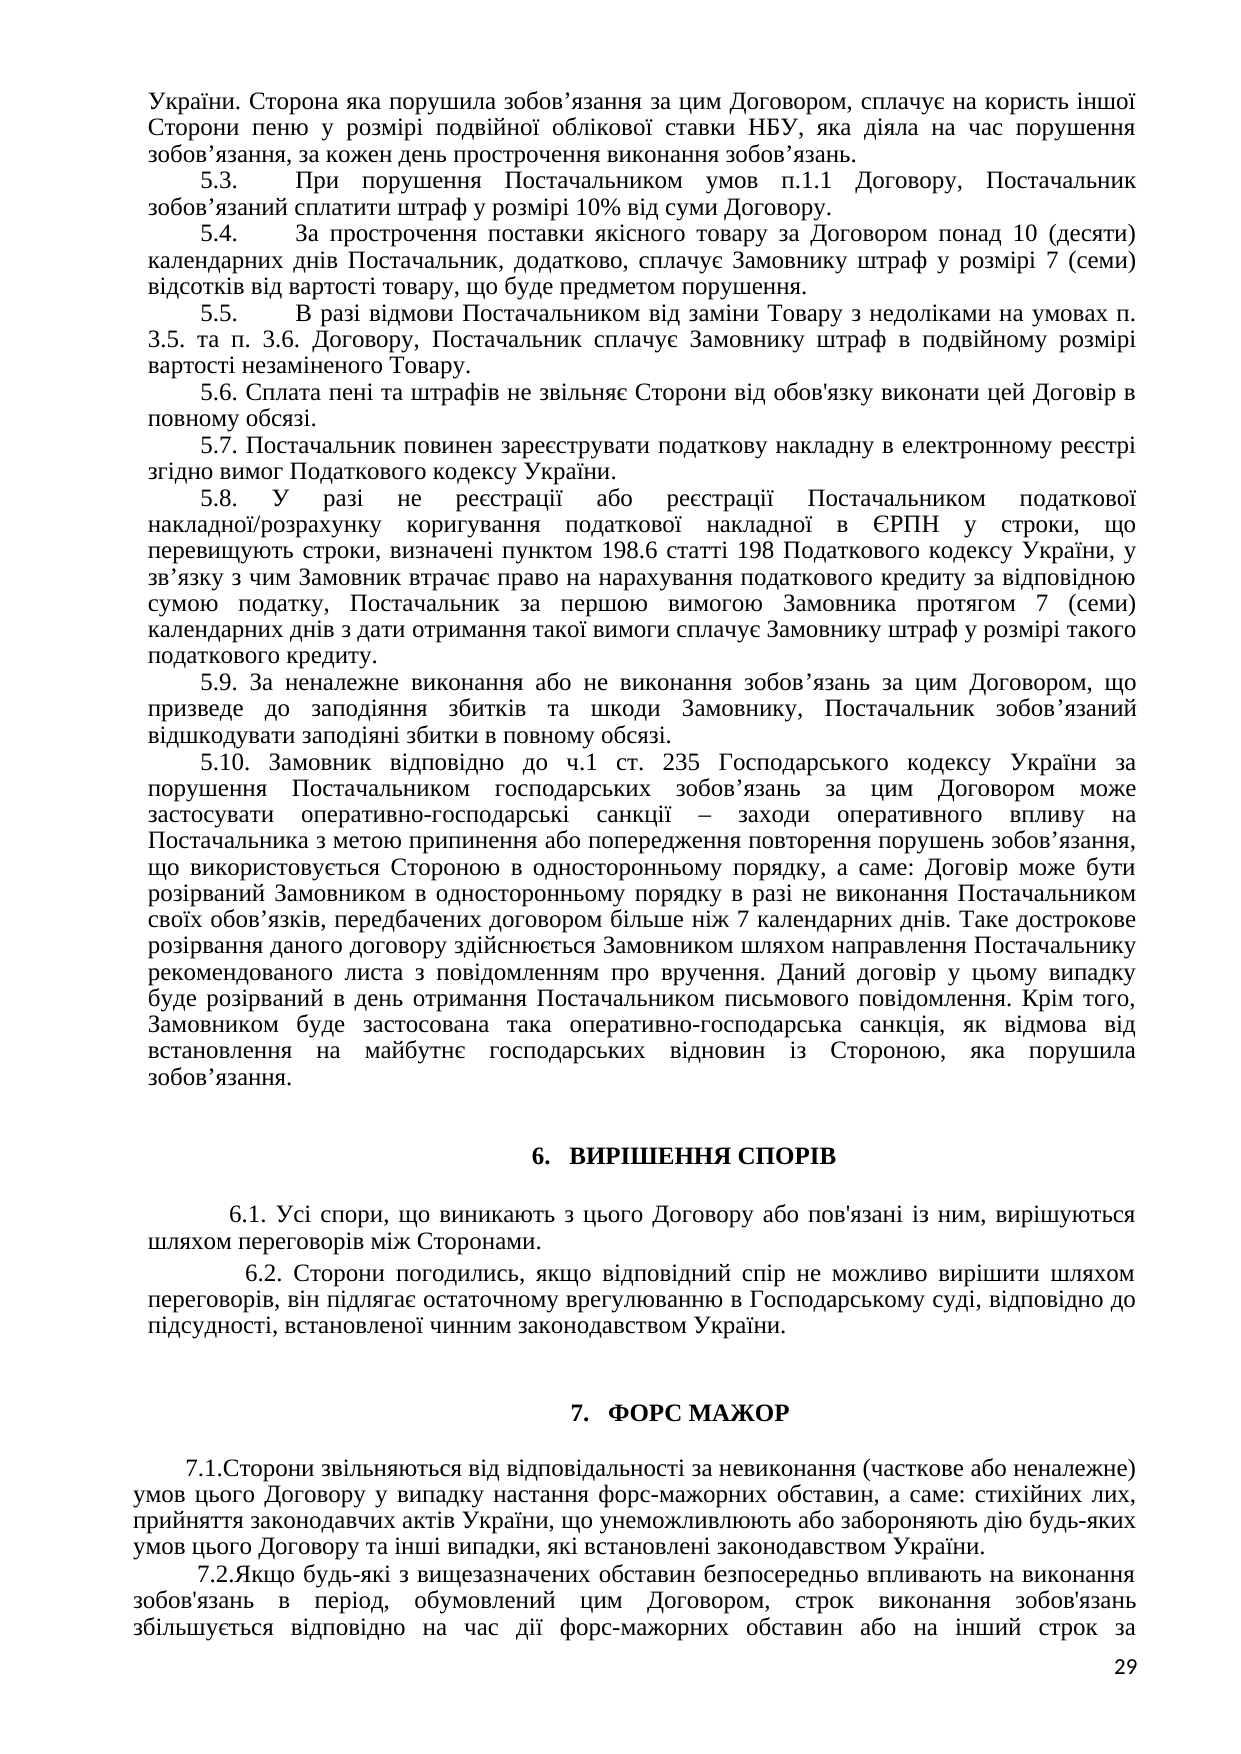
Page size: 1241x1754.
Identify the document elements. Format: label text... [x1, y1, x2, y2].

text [133, 1562, 1137, 1641]
text 7.1.Сторони звільняються від відповідальності за невиконання (часткове або неналежне) умов цього Договору у випадку настання форс-мажорних обставин, а саме: стихійних лих, прийняття законодавчих актів України, що унеможливлюють або забороняють дію будь-яких умов цього Договору та інші випадки, які встановлені законодавством України. [133, 1455, 1137, 1560]
text 5.10. Замовник відповідно до ч.1 ст. 235 Господарського кодексу України за порушення Постачальником господарських зобов’язань за цим Договором може застосувати оперативно-господарські санкції – заходи оперативного впливу на Постачальника з метою припинення або попередження повторення порушень зобов’язання, що використовується Стороною в односторонньому порядку, а саме: Договір може бути розірваний Замовником в односторонньому порядку в разі не виконання Постачальником своїх обов’язків, передбачених договором більше ніж 7 календарних днів. Таке дострокове розірвання даного договору здійснюється Замовником шляхом направлення Постачальнику рекомендованого листа з повідомленням про вручення. Даний договір у цьому випадку буде розірваний в день отримання Постачальником письмового повідомлення. Крім того, Замовником буде застосована така оперативно-господарська санкція, як відмова від встановлення на майбутнє господарських відновин із Стороною, яка порушила зобов’язання. [148, 749, 1137, 1090]
text 6.2. Сторони погодились, якщо відповідний спір не можливо вирішити шляхом переговорів, він підлягає остаточному врегулюванню в Господарському суді, відповідно до підсудності, встановленої чинним законодавством України. [148, 1260, 1137, 1339]
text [148, 88, 1137, 167]
text 5.6. Сплата пені та штрафів не звільняє Сторони від обов'язку виконати цей Договір в повному обсязі. [148, 379, 1137, 432]
text 5.3. При порушення Постачальником умов п.1.1 Договору, Постачальник зобов’язаний сплатити штраф у розмірі 10% від суми Договору. [148, 168, 1137, 220]
text 5.8. У разі не реєстрації або реєстрації Постачальником податкової накладної/розрахунку коригування податкової накладної в ЄРПН у строки, що перевищують строки, визначені пунктом 198.6 статті 198 Податкового кодексу України, у зв’язку з чим Замовник втрачає право на нарахування податкового кредиту за відповідною сумою податку, Постачальник за першою вимогою Замовника протягом 7 (семи) календарних днів з дати отримання такої вимоги сплачує Замовнику штраф у розмірі такого податкового кредиту. [148, 485, 1137, 669]
text 5.9. За неналежне виконання або не виконання зобов’язань за цим Договором, що призведе до заподіяння збитків та шкоди Замовнику, Постачальник зобов’язаний відшкодувати заподіяні збитки в повному обсязі. [148, 670, 1137, 748]
text 5.4. За прострочення поставки якісного товару за Договором понад 10 (десяти) календарних днів Постачальник, додатково, сплачує Замовнику штраф у розмірі 7 (семи) відсотків від вартості товару, що буде предметом порушення. [148, 221, 1137, 299]
text 5.5. В разі відмови Постачальником від заміни Товару з недоліками на умовах п. 3.5. та п. 3.6. Договору, Постачальник сплачує Замовнику штраф в подвійному розмірі вартості незаміненого Товару. [148, 300, 1137, 379]
text 5.7. Постачальник повинен зареєструвати податкову накладну в електронному реєстрі згідно вимог Податкового кодексу України. [148, 432, 1137, 485]
list ВИРІШЕННЯ СПОРІВ [532, 1144, 1137, 1170]
list ФОРС МАЖОР [223, 1401, 1137, 1427]
text 6.1. Усі спори, що виникають з цього Договору або пов'язані із ним, вирішуються шляхом переговорів між Сторонами. [148, 1202, 1137, 1254]
